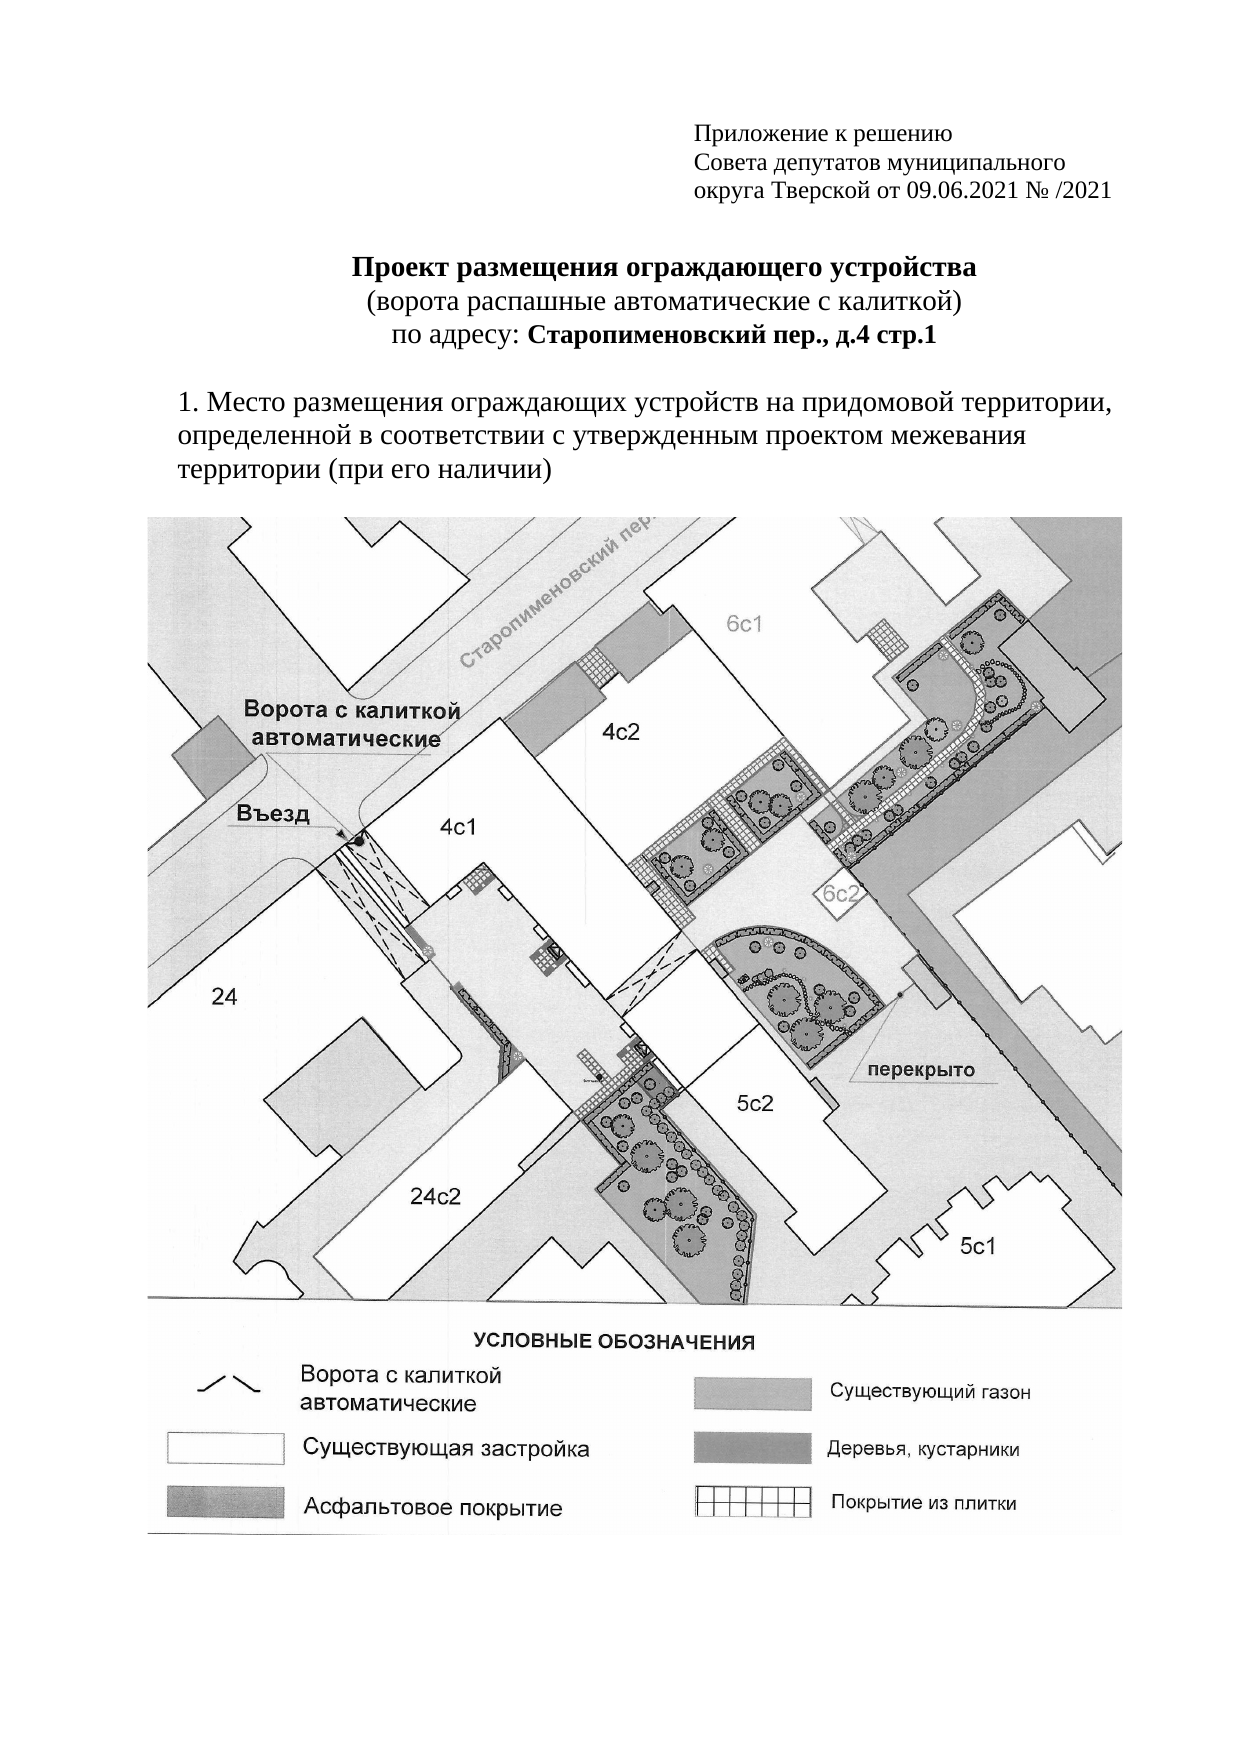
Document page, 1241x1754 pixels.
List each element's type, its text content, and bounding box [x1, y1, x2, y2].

text по адресу: Старопименовский пер., д.4 стр.1 [177, 317, 1152, 350]
text (ворота распашные автоматические с калиткой) [177, 283, 1152, 317]
picture [147, 517, 1123, 1535]
text Приложение к решению Совета депутатов муниципального округа Тверской от 09.06.2021 № /2021 [693, 118, 1152, 204]
text Проект размещения ограждающего устройства [177, 249, 1152, 283]
text 1. Место размещения ограждающих устройств на придомовой территории, определенной в соответствии с утвержденным проектом межевания территории (при его наличии) [177, 384, 1152, 484]
